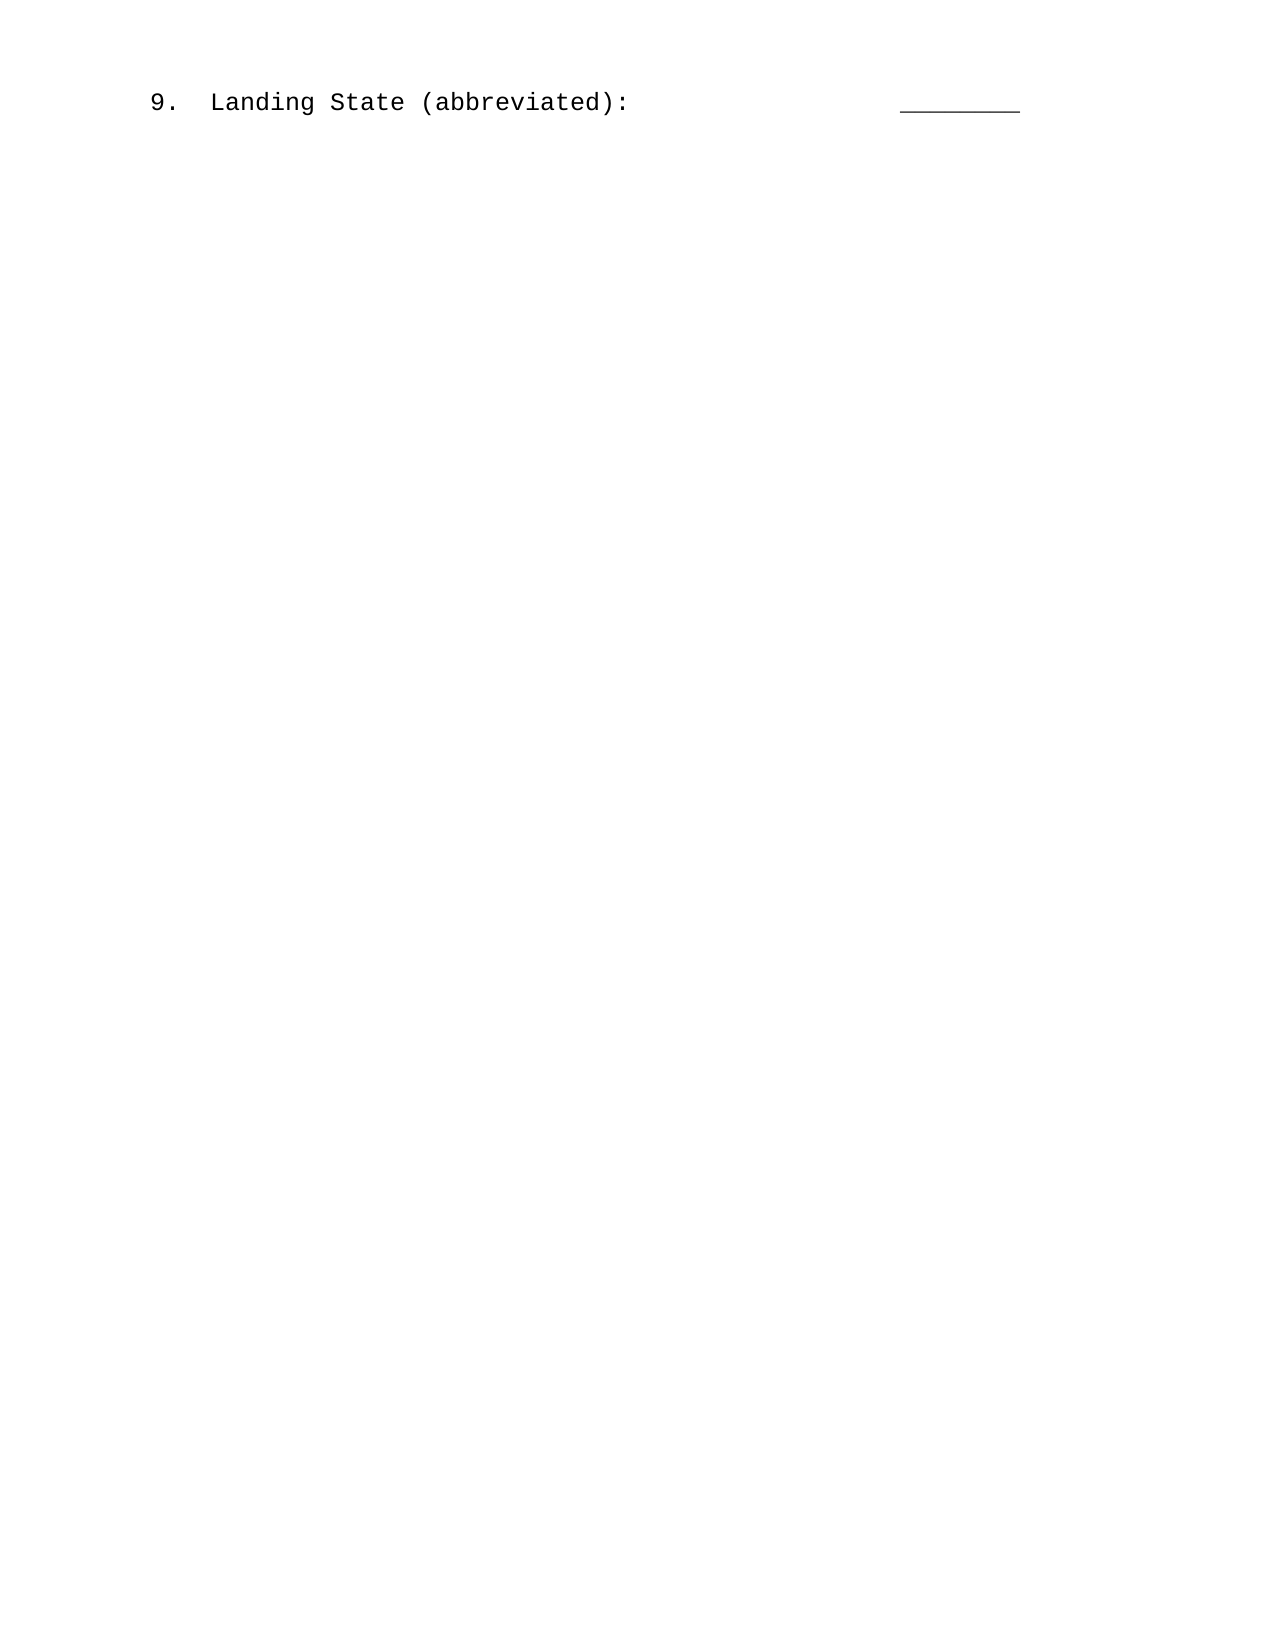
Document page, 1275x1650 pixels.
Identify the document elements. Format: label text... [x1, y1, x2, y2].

text 9. Landing State (abbreviated): ________ [150, 90, 1125, 118]
